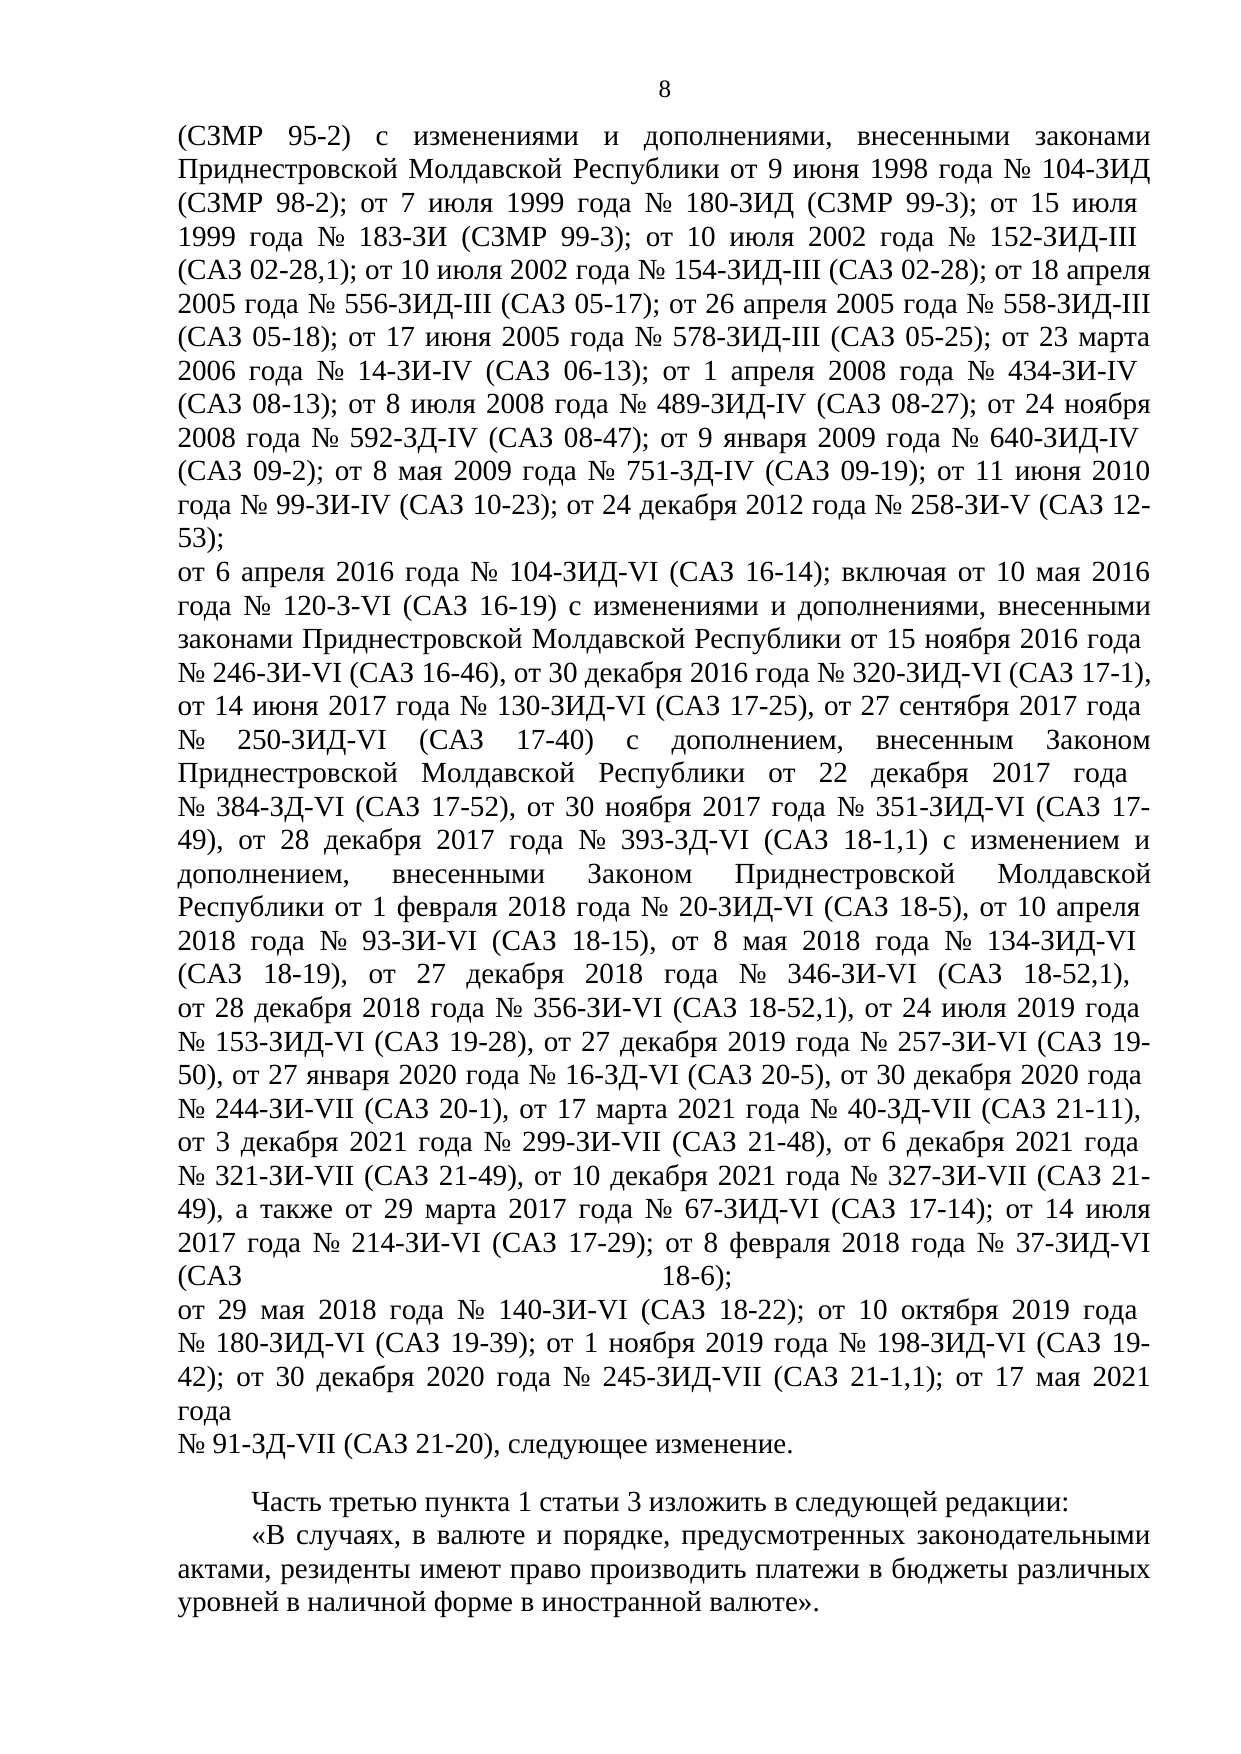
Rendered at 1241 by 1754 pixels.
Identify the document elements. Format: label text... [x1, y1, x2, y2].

text «В случаях, в валюте и порядке, предусмотренных законодательными актами, резиденты имеют право производить платежи в бюджеты различных уровней в наличной форме в иностранной валюте». [177, 1517, 1152, 1618]
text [177, 118, 1152, 1460]
text Часть третью пункта 1 статьи 3 изложить в следующей редакции: [177, 1484, 1152, 1517]
